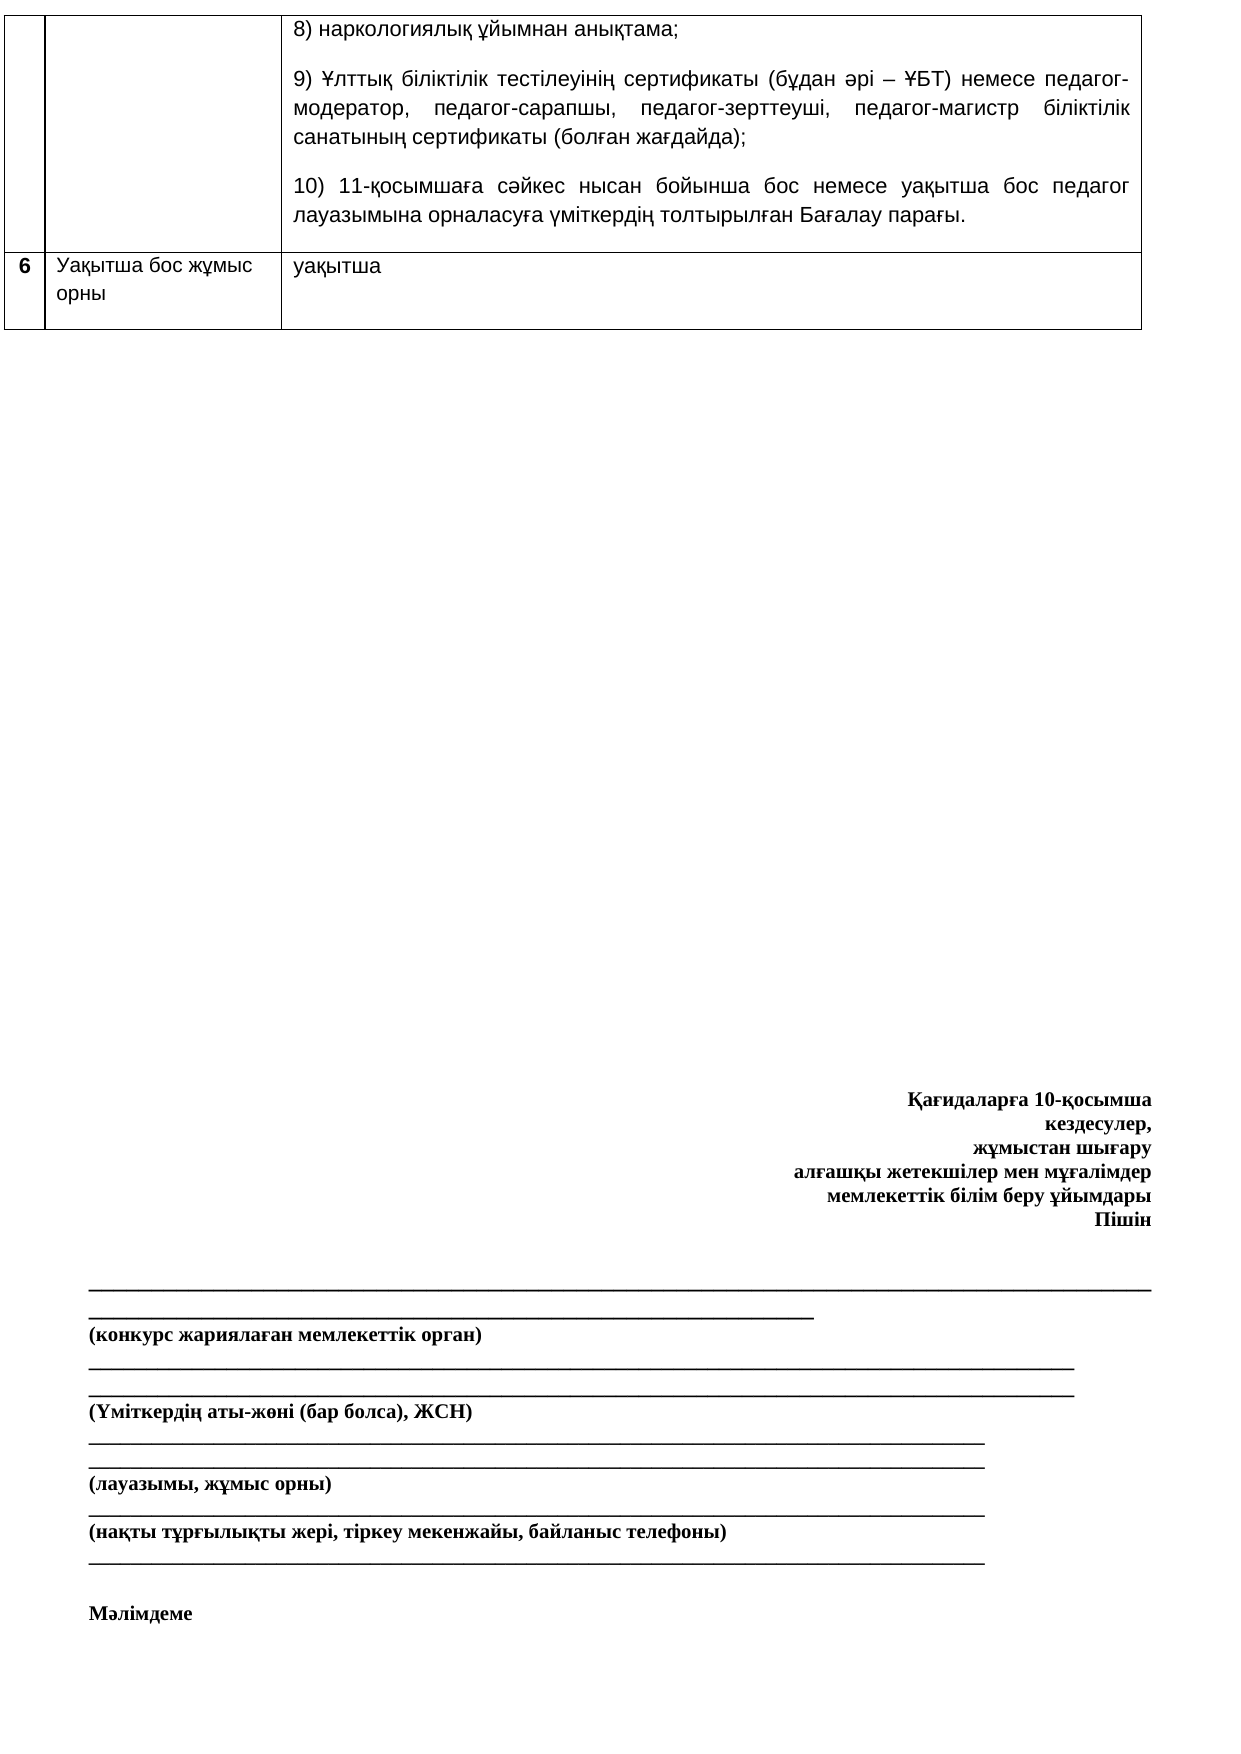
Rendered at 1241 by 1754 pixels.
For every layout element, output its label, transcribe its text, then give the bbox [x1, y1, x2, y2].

text ______________________________________________________________________________________ [89, 1423, 1152, 1447]
text ______________________________________________________________________________________ [89, 1495, 1152, 1519]
text (лауазымы, жұмыс орны) [89, 1471, 1152, 1495]
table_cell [46, 16, 281, 252]
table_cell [282, 16, 1141, 252]
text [89, 1543, 1152, 1567]
text кездесулер, [89, 1111, 1152, 1135]
text мемлекеттік білім беру ұйымдары [89, 1183, 1152, 1207]
table_cell 5 [5, 16, 44, 252]
table_cell Уақытша бос жұмыс орны [46, 253, 281, 329]
text ______________________________________________________________________________________ [89, 1373, 1152, 1399]
text жұмыстан шығару [89, 1135, 1152, 1159]
text Қағидаларға 10-қосымша [89, 1087, 1152, 1111]
text _______________________________________________________________________________________________________________________________________________ [89, 1265, 1152, 1322]
text (конкурс жариялаған мемлекеттік орган) [89, 1322, 1152, 1346]
table_cell 6 [5, 253, 44, 329]
text ______________________________________________________________________________________ [89, 1447, 1152, 1471]
text Пішін [89, 1207, 1152, 1231]
text Мәлімдеме [89, 1601, 1152, 1625]
text алғашқы жетекшілер мен мұғалімдер [89, 1159, 1152, 1183]
table_cell уақытша [282, 253, 1141, 329]
text ______________________________________________________________________________________ [89, 1346, 1152, 1373]
text (Үміткердің аты-жөні (бар болса), ЖСН) [89, 1399, 1152, 1423]
text (нақты тұрғылықты жері, тіркеу мекенжайы, байланыс телефоны) [89, 1519, 1152, 1543]
